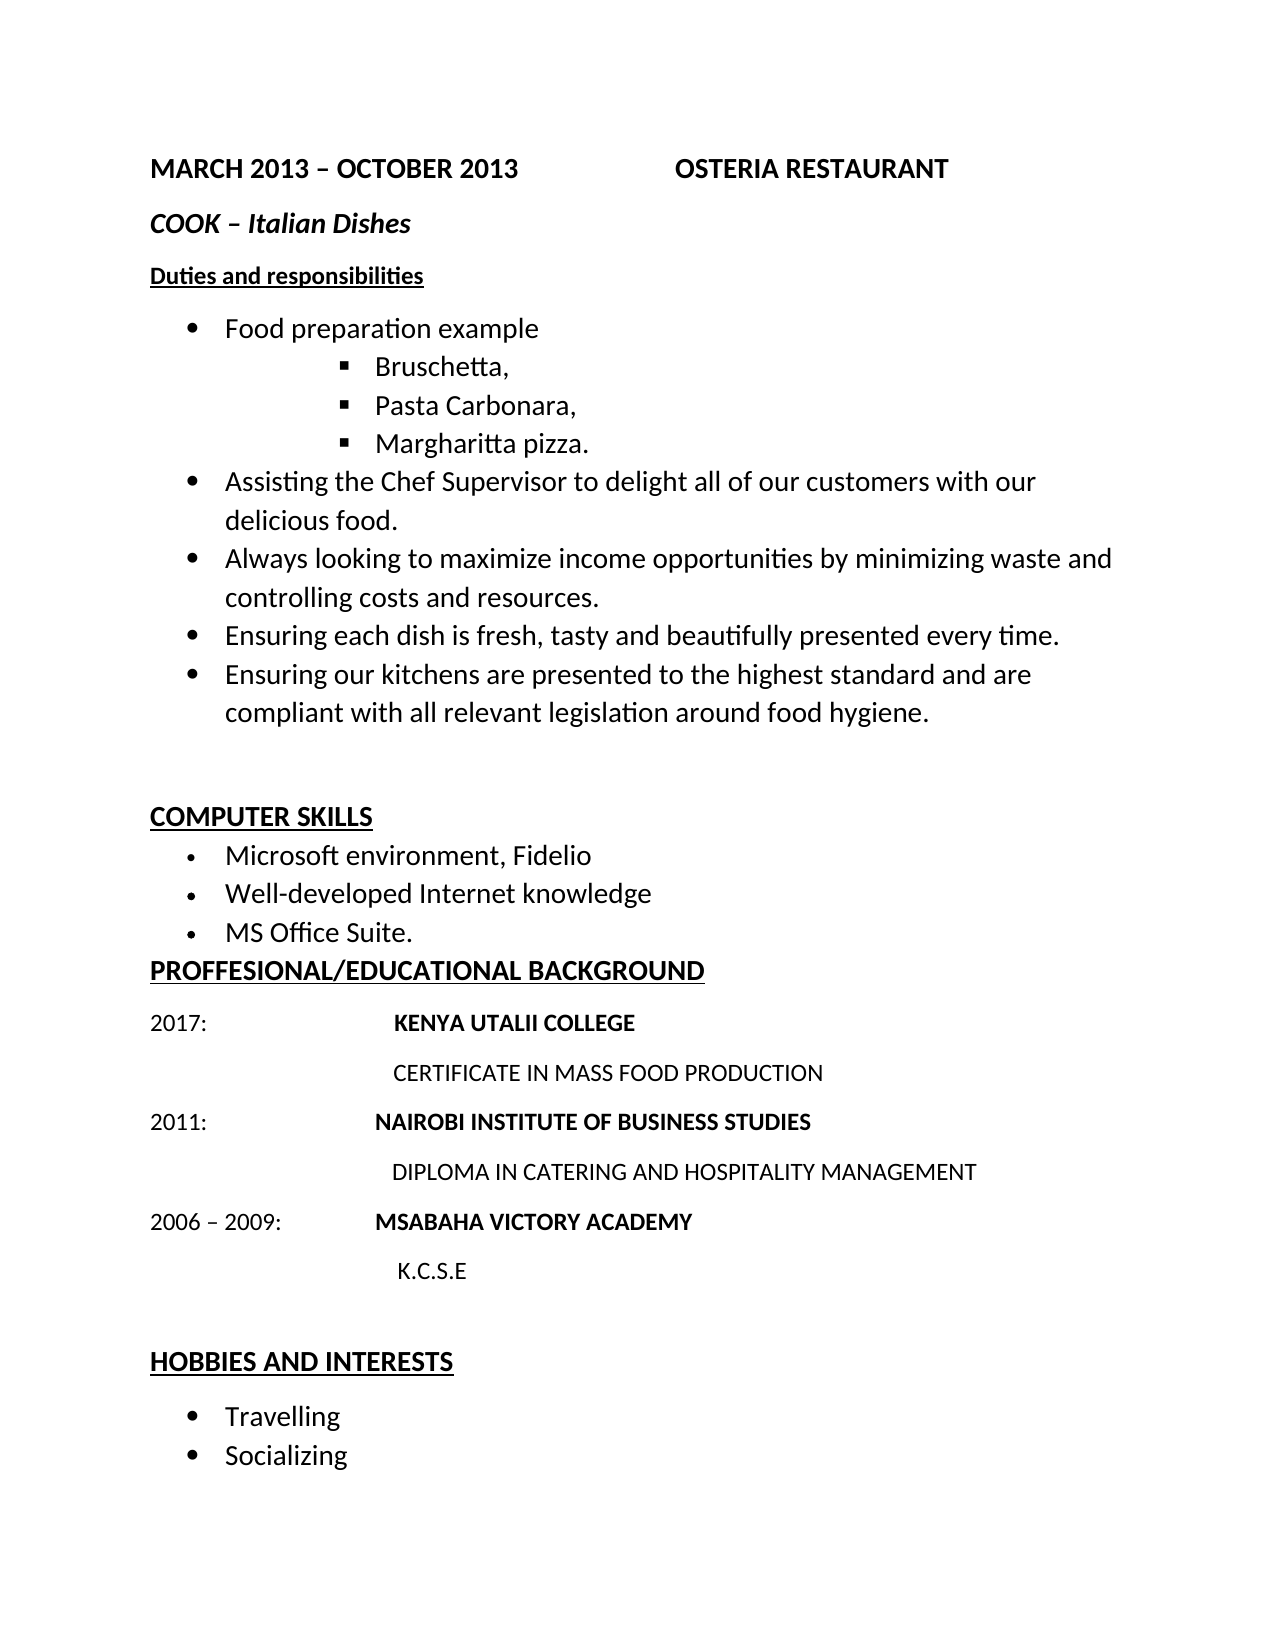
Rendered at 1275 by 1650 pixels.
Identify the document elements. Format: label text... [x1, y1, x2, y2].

list Bruschetta, [337, 348, 1125, 384]
text PROFFESIONAL/EDUCATIONAL BACKGROUND [150, 952, 1125, 988]
list Microsoft environment, Fidelio [187, 837, 1125, 872]
list Pasta Carbonara, [337, 387, 1125, 422]
text K.C.S.E [150, 1255, 1125, 1286]
text 2017: KENYA UTALII COLLEGE [150, 1007, 1125, 1038]
list Ensuring each dish is fresh, tasty and beautifully presented every time. [187, 617, 1125, 653]
text COMPUTER SKILLS [150, 798, 1125, 834]
list Assisting the Chef Supervisor to delight all of our customers with our delicious food. [187, 463, 1125, 538]
text Duties and responsibilities [150, 260, 1125, 291]
list Margharitta pizza. [337, 425, 1125, 461]
text HOBBIES AND INTERESTS [150, 1343, 1125, 1379]
list Well-developed Internet knowledge [187, 875, 1125, 911]
text 2011: NAIROBI INSTITUTE OF BUSINESS STUDIES [150, 1106, 1125, 1137]
text COOK – Italian Dishes [150, 205, 1125, 241]
list Socializing [187, 1437, 1125, 1472]
text MARCH 2013 – OCTOBER 2013 OSTERIA RESTAURANT [150, 150, 1125, 186]
text DIPLOMA IN CATERING AND HOSPITALITY MANAGEMENT [150, 1156, 1125, 1187]
text CERTIFICATE IN MASS FOOD PRODUCTION [150, 1057, 1125, 1087]
list Always looking to maximize income opportunities by minimizing waste and controlling costs and resources. [187, 540, 1125, 614]
text 2006 – 2009: MSABAHA VICTORY ACADEMY [150, 1206, 1125, 1236]
list Ensuring our kitchens are presented to the highest standard and are compliant with all relevant legislation around food hygiene. [187, 656, 1125, 730]
list Travelling [187, 1398, 1125, 1434]
list Food preparation example [187, 310, 1125, 345]
list MS Office Suite. [187, 914, 1125, 949]
